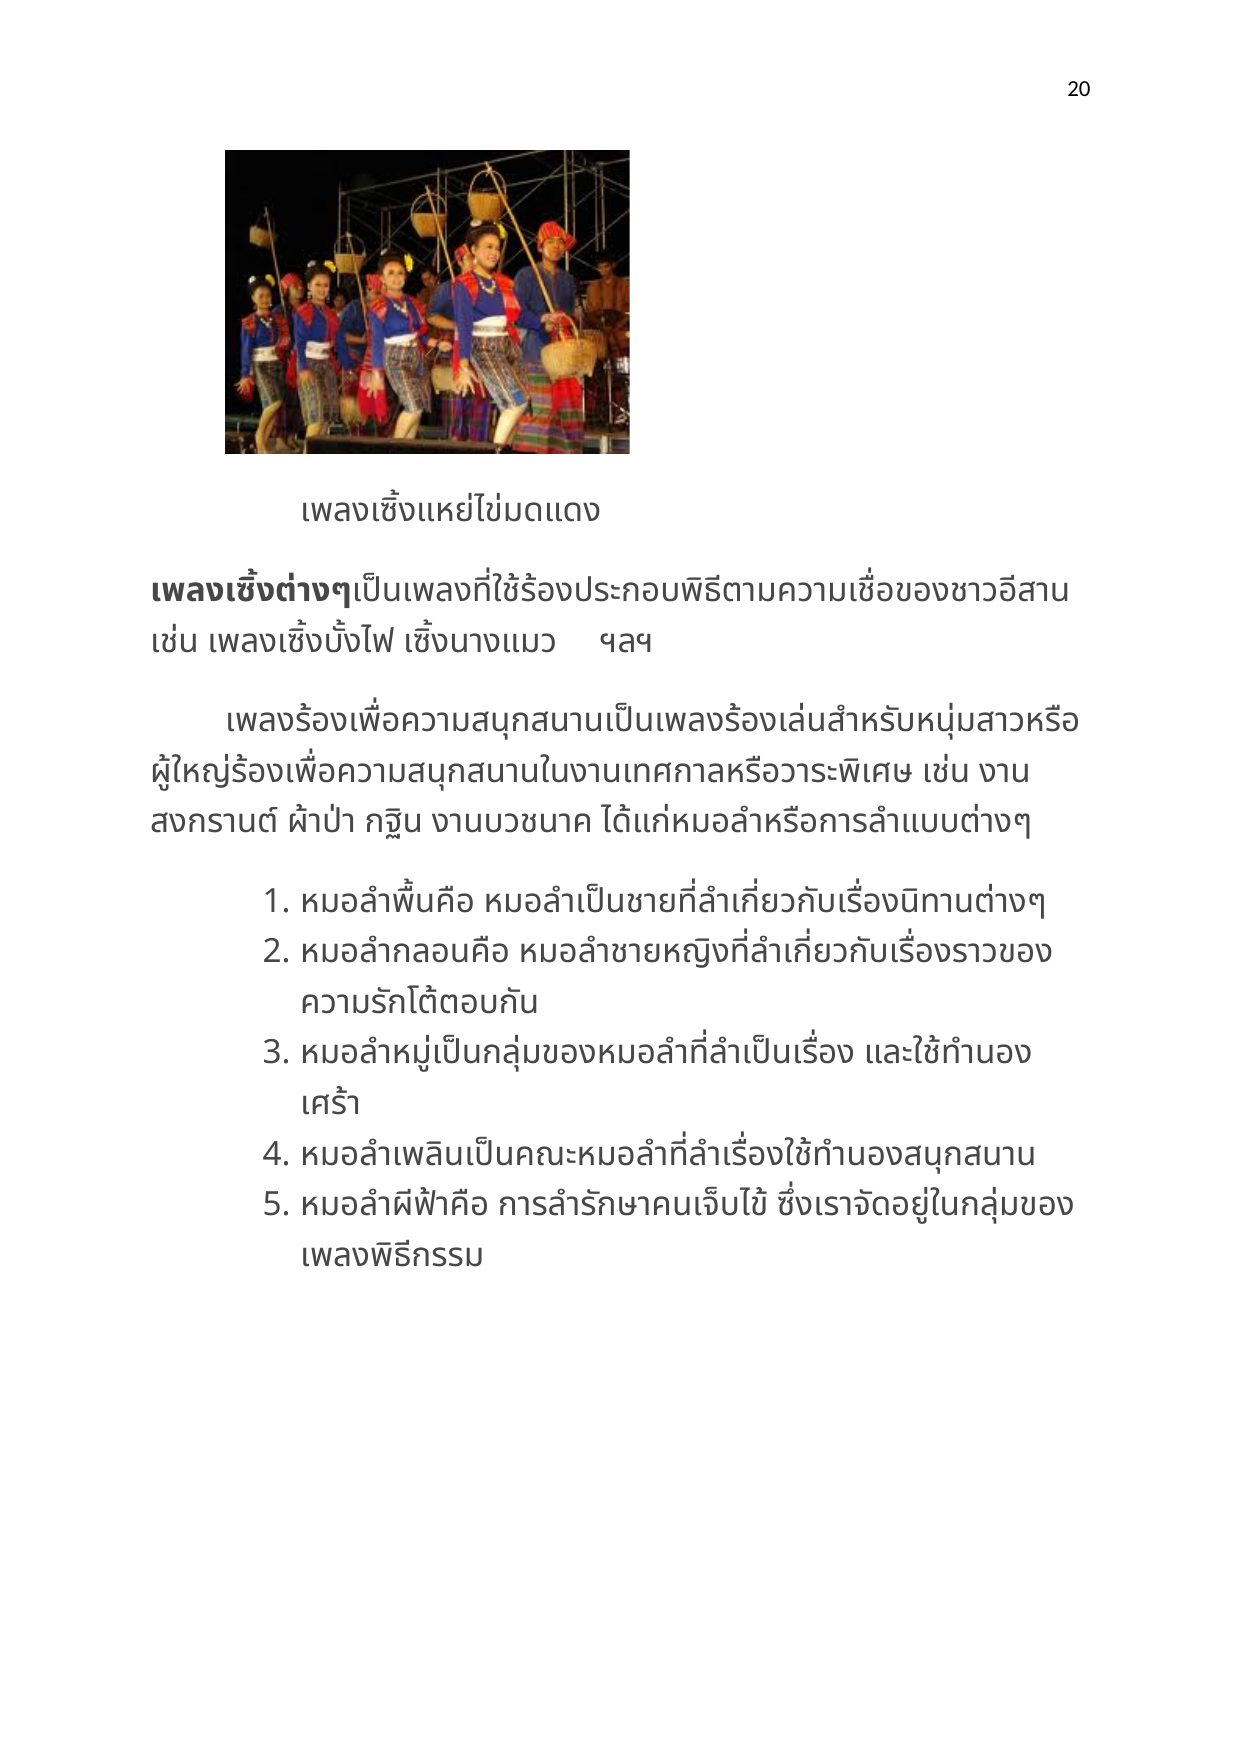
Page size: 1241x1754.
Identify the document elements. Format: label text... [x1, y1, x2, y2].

list หมอลำกลอนคือ หมอลำชายหญิงที่ลำเกี่ยวกับเรื่องราวของความรักโต้ตอบกัน [262, 927, 1090, 1028]
text เพลงเซิ้งแหย่ไข่มดแดง [225, 486, 1090, 537]
list หมอลำผีฟ้าคือ การลำรักษาคนเจ็บไข้ ซึ่งเราจัดอยู่ในกลุ่มของเพลงพิธีกรรม [262, 1180, 1090, 1281]
text เพลงร้องเพื่อความสนุกสนานเป็นเพลงร้องเล่นสำหรับหนุ่มสาวหรือผู้ใหญ่ร้องเพื่อความสนุกสนานในงานเทศกาลหรือวาระพิเศษ เช่น งานสงกรานต์ ผ้าป่า กฐิน งานบวชนาค ได้แก่หมอลำหรือการลำแบบต่างๆ [150, 696, 1090, 847]
list หมอลำเพลินเป็นคณะหมอลำที่ลำเรื่องใช้ทำนองสนุกสนาน [262, 1129, 1090, 1180]
list หมอลำหมู่เป็นกลุ่มของหมอลำที่ลำเป็นเรื่อง และใช้ทำนองเศร้า [262, 1028, 1090, 1129]
text เพลงเซิ้งต่างๆเป็นเพลงที่ใช้ร้องประกอบพิธีตามความเชื่อของชาวอีสาน เช่น เพลงเซิ้งบั้งไฟ เซิ้งนางแมว ฯลฯ [150, 566, 1090, 667]
picture [225, 150, 630, 454]
list หมอลำพื้นคือ หมอลำเป็นชายที่ลำเกี่ยวกับเรื่องนิทานต่างๆ [262, 877, 1090, 927]
